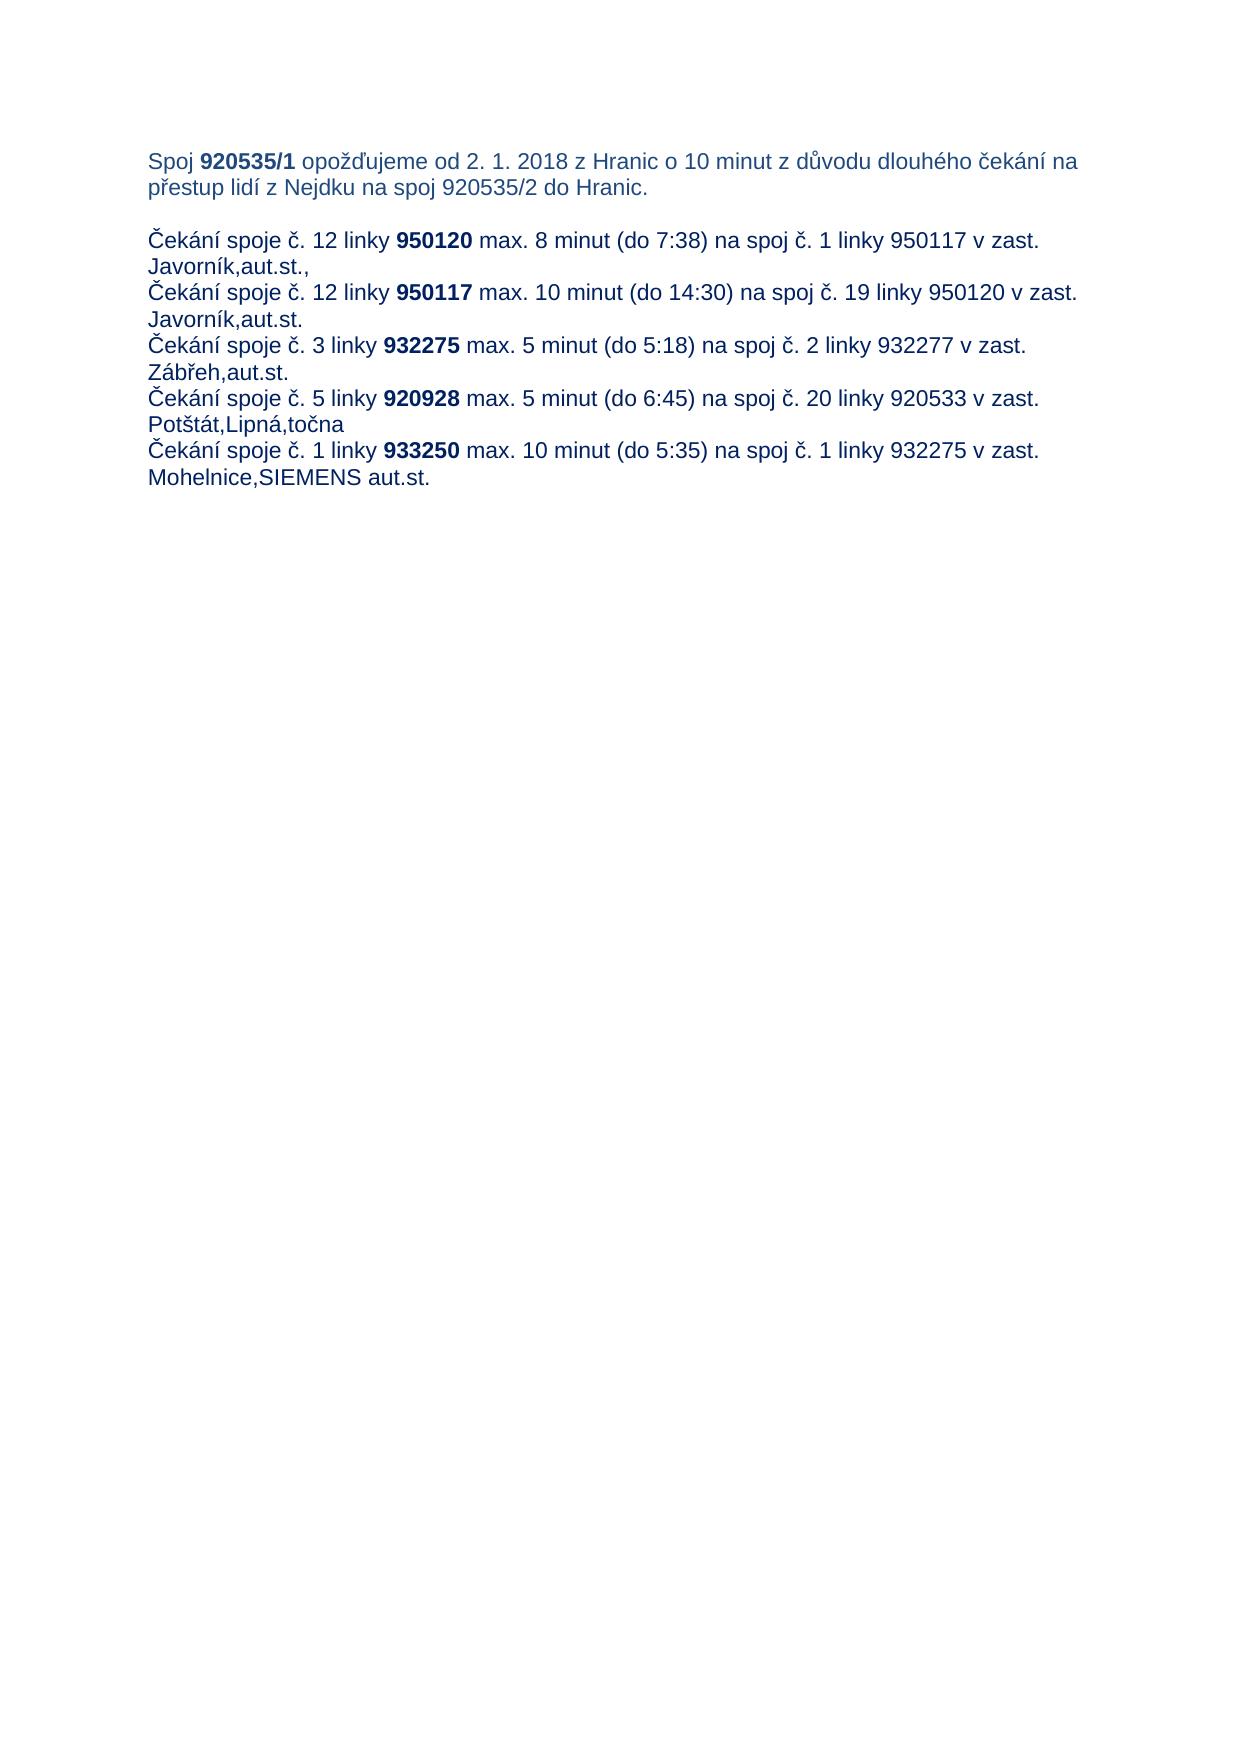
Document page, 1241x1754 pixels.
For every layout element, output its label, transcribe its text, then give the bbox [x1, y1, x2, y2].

text Čekání spoje č. 12 linky 950120 max. 8 minut (do 7:38) na spoj č. 1 linky 950117 v zast. Javorník,aut.st., [148, 227, 1093, 279]
text Čekání spoje č. 5 linky 920928 max. 5 minut (do 6:45) na spoj č. 20 linky 920533 v zast. Potštát,Lipná,točna [148, 385, 1093, 437]
text Čekání spoje č. 1 linky 933250 max. 10 minut (do 5:35) na spoj č. 1 linky 932275 v zast. Mohelnice,SIEMENS aut.st. [148, 437, 1093, 490]
text Spoj 920535/1 opožďujeme od 2. 1. 2018 z Hranic o 10 minut z důvodu dlouhého čekání na přestup lidí z Nejdku na spoj 920535/2 do Hranic. [148, 148, 1093, 200]
text Čekání spoje č. 3 linky 932275 max. 5 minut (do 5:18) na spoj č. 2 linky 932277 v zast. Zábřeh,aut.st. [148, 332, 1093, 385]
text Čekání spoje č. 12 linky 950117 max. 10 minut (do 14:30) na spoj č. 19 linky 950120 v zast. Javorník,aut.st. [148, 279, 1093, 332]
